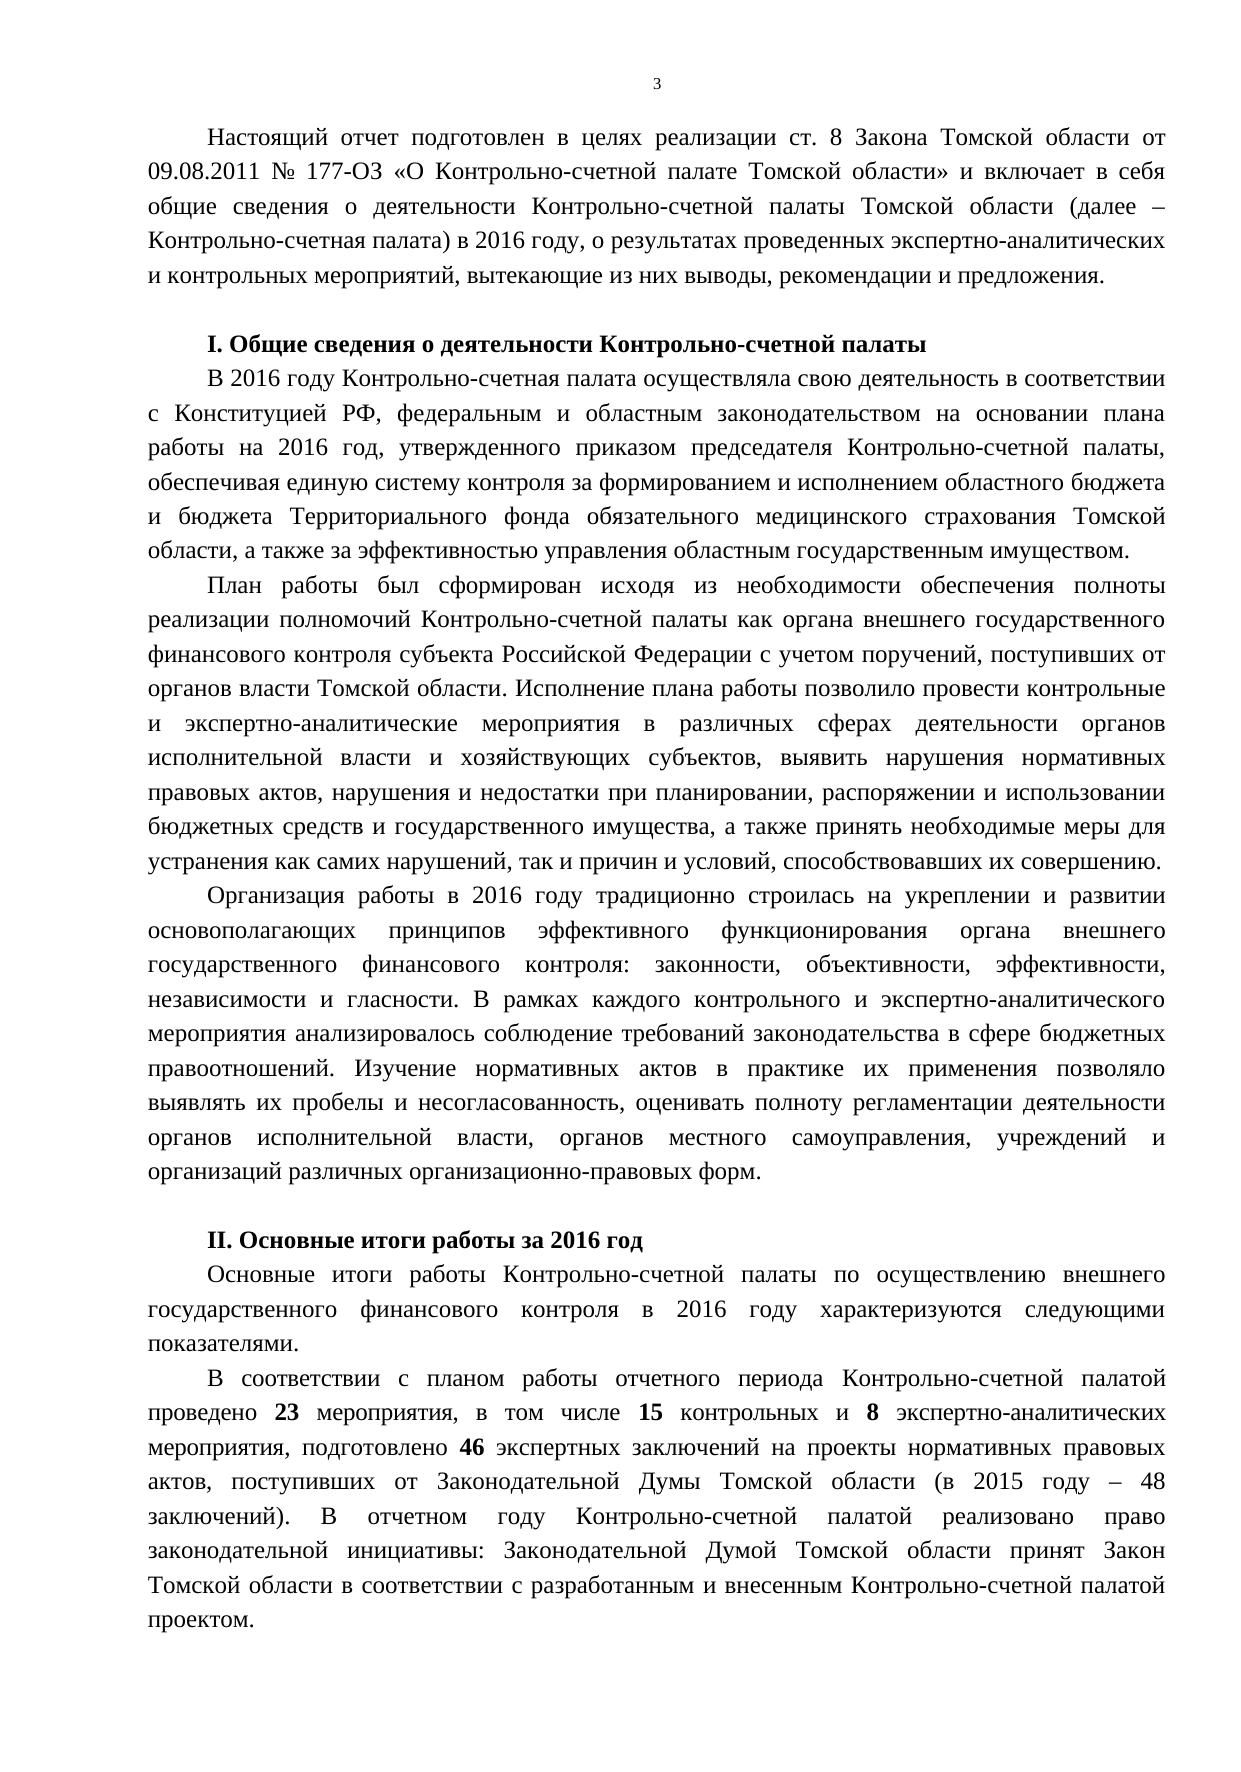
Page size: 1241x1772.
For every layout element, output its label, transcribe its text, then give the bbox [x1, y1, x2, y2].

text Организация работы в 2016 году традиционно строилась на укреплении и развитии основополагающих принципов эффективного функционирования органа внешнего государственного финансового контроля: законности, объективности, эффективности, независимости и гласности. В рамках каждого контрольного и экспертно-аналитического мероприятия анализировалось соблюдение требований законодательства в сфере бюджетных правоотношений. Изучение нормативных актов в практике их применения позволяло выявлять их пробелы и несогласованность, оценивать полноту регламентации деятельности органов исполнительной власти, органов местного самоуправления, учреждений и организаций различных организационно-правовых форм. [148, 880, 1166, 1185]
list В 2016 году Контрольно-счетная палата осуществляла свою деятельность в соответствии с Конституцией РФ, федеральным и областным законодательством на основании плана работы на 2016 год, утвержденного приказом председателя Контрольно-счетной палаты, обеспечивая единую систему контроля за формированием и исполнением областного бюджета и бюджета Территориального фонда обязательного медицинского страхования Томской области, а также за эффективностью управления областным государственным имуществом. [148, 363, 1166, 564]
list Общие сведения о деятельности Контрольно-счетной палаты [207, 329, 1166, 357]
text II. Основные итоги работы за 2016 год [148, 1225, 1166, 1254]
text Настоящий отчет подготовлен в целях реализации ст. 8 Закона Томской области от 09.08.2011 № 177-ОЗ «О Контрольно-счетной палате Томской области» и включает в себя общие сведения о деятельности Контрольно-счетной палаты Томской области (далее – Контрольно-счетная палата) в 2016 году, о результатах проведенных экспертно-аналитических и контрольных мероприятий, вытекающие из них выводы, рекомендации и предложения. [148, 122, 1166, 288]
text План работы был сформирован исходя из необходимости обеспечения полноты реализации полномочий Контрольно-счетной палаты как органа внешнего государственного финансового контроля субъекта Российской Федерации с учетом поручений, поступивших от органов власти Томской области. Исполнение плана работы позволило провести контрольные и экспертно-аналитические мероприятия в различных сферах деятельности органов исполнительной власти и хозяйствующих субъектов, выявить нарушения нормативных правовых актов, нарушения и недостатки при планировании, распоряжении и использовании бюджетных средств и государственного имущества, а также принять необходимые меры для устранения как самих нарушений, так и причин и условий, способствовавших их совершению. [148, 570, 1166, 874]
text В соответствии с планом работы отчетного периода Контрольно-счетной палатой проведено 23 мероприятия, в том числе 15 контрольных и 8 экспертно-аналитических мероприятия, подготовлено 46 экспертных заключений на проекты нормативных правовых актов, поступивших от Законодательной Думы Томской области (в 2015 году – 48 заключений). В отчетном году Контрольно-счетной палатой реализовано право законодательной инициативы: Законодательной Думой Томской области принят Закон Томской области в соответствии с разработанным и внесенным Контрольно-счетной палатой проектом. [148, 1363, 1166, 1633]
text Основные итоги работы Контрольно-счетной палаты по осуществлению внешнего государственного финансового контроля в 2016 году характеризуются следующими показателями. [148, 1259, 1166, 1357]
